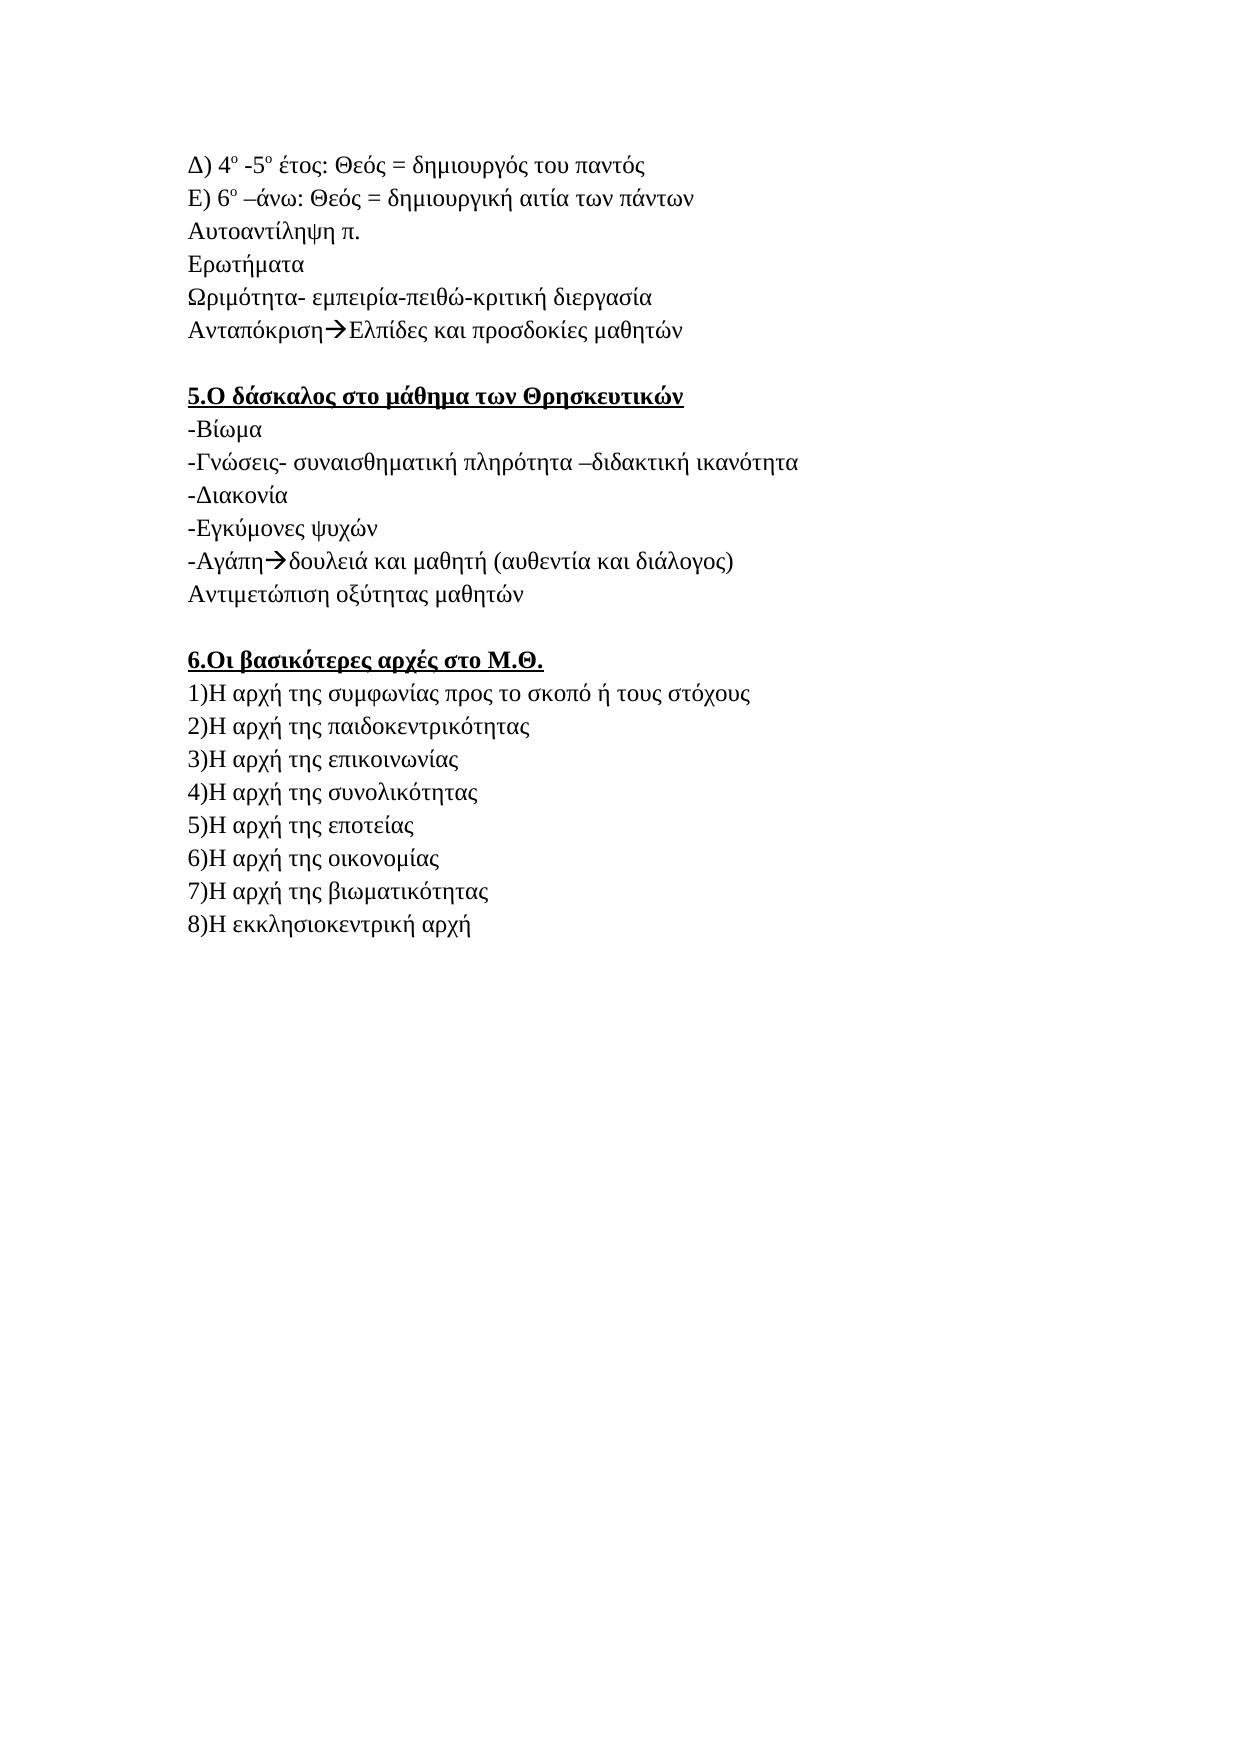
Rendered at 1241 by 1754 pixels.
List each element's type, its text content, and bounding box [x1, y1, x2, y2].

text 8)Η εκκλησιοκεντρική αρχή [187, 909, 1053, 938]
text Ε) 6ο –άνω: Θεός = δημιουργική αιτία των πάντων [187, 183, 1053, 212]
text Δ) 4ο -5ο έτος: Θεός = δημιουργός του παντός [187, 150, 1053, 179]
text -Βίωμα [187, 414, 1053, 443]
text 2)Η αρχή της παιδοκεντρικότητας [187, 711, 1053, 740]
text Αυτοαντίληψη π. [187, 216, 1053, 245]
text 6.Οι βασικότερες αρχές στο Μ.Θ. [187, 645, 1053, 674]
text 1)Η αρχή της συμφωνίας προς το σκοπό ή τους στόχους [187, 678, 1053, 707]
text 3)Η αρχή της επικοινωνίας [187, 744, 1053, 773]
text 5.Ο δάσκαλος στο μάθημα των Θρησκευτικών [187, 381, 1053, 410]
text -Γνώσεις- συναισθηματική πληρότητα –διδακτική ικανότητα [187, 447, 1053, 476]
text 5)Η αρχή της εποτείας [187, 810, 1053, 839]
text Ωριμότητα- εμπειρία-πειθώ-κριτική διεργασία [187, 282, 1053, 311]
text 4)Η αρχή της συνολικότητας [187, 777, 1053, 806]
text ΑνταπόκρισηΕλπίδες και προσδοκίες μαθητών [187, 315, 1053, 344]
text -Διακονία [187, 480, 1053, 509]
text Αντιμετώπιση οξύτητας μαθητών [187, 579, 1053, 608]
text -Αγάπηδουλειά και μαθητή (αυθεντία και διάλογος) [187, 546, 1053, 575]
text -Εγκύμονες ψυχών [187, 513, 1053, 542]
text 7)Η αρχή της βιωματικότητας [187, 876, 1053, 905]
text 6)Η αρχή της οικονομίας [187, 843, 1053, 872]
text Ερωτήματα [187, 249, 1053, 278]
